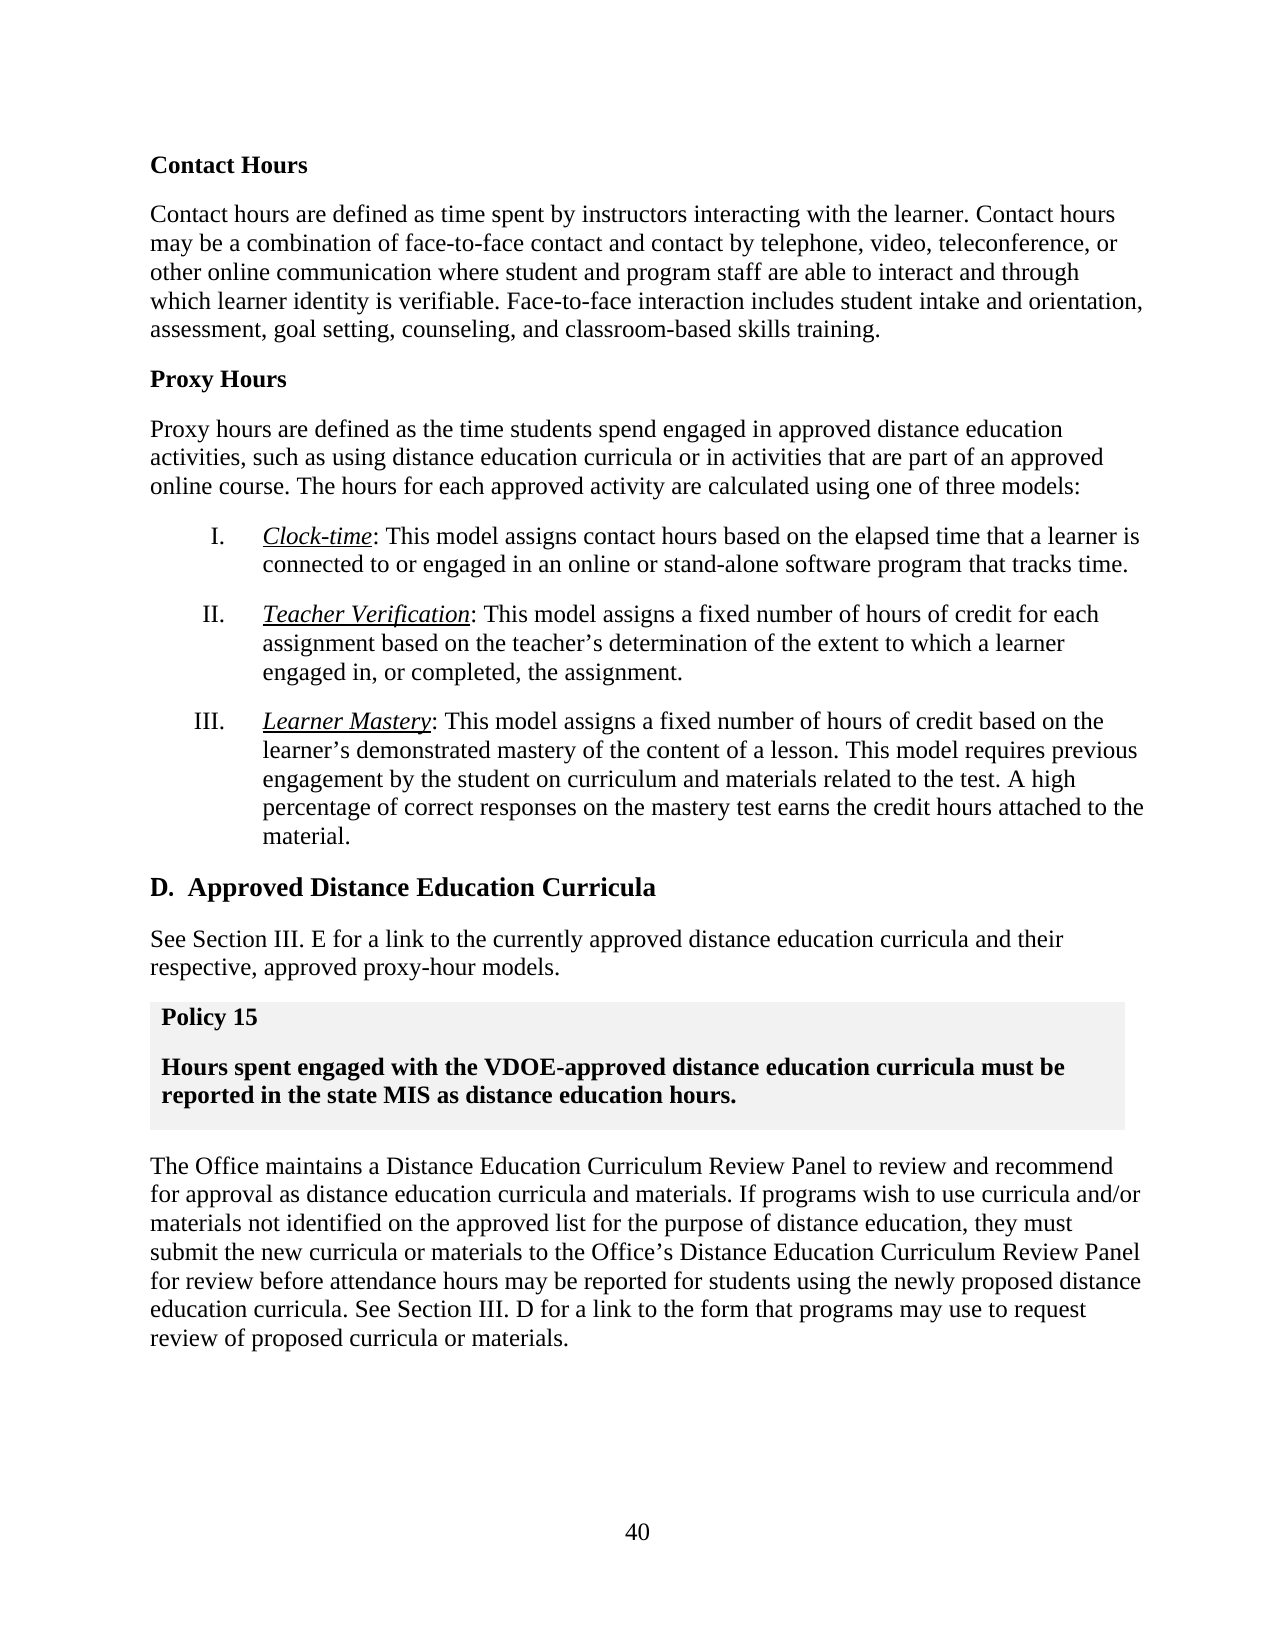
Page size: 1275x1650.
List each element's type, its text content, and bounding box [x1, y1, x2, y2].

subtitle Approved Distance Education Curricula [150, 871, 1125, 903]
text Contact hours are defined as time spent by instructors interacting with the learner. Contact hours may be a combination of face-to-face contact and contact by telephone, video, teleconference, or other online communication where student and program staff are able to interact and through which learner identity is verifiable. Face-to-face interaction includes student intake and orientation, assessment, goal setting, counseling, and classroom-based skills training. [150, 199, 1146, 343]
subtitle Contact Hours [150, 150, 1125, 179]
table_header Policy 15 Hours spent engaged with the VDOE-approved distance education curricula must be reported in the state MIS as distance education hours. [150, 1002, 1125, 1130]
text See Section III. E for a link to the currently approved distance education curricula and their respective, approved proxy-hour models. [150, 924, 1146, 981]
list Clock-time: This model assigns contact hours based on the elapsed time that a learner is connected to or engaged in an online or stand-alone software program that tracks time. [225, 521, 1146, 578]
text The Office maintains a Distance Education Curriculum Review Panel to review and recommend for approval as distance education curricula and materials. If programs wish to use curricula and/or materials not identified on the approved list for the purpose of distance education, they must submit the new curricula or materials to the Office’s Distance Education Curriculum Review Panel for review before attendance hours may be reported for students using the newly proposed distance education curricula. See Section III. D for a link to the form that programs may use to request review of proposed curricula or materials. [150, 1151, 1146, 1352]
subtitle Proxy Hours [150, 364, 1125, 393]
list Learner Mastery: This model assigns a fixed number of hours of credit based on the learner’s demonstrated mastery of the content of a lesson. This model requires previous engagement by the student on curriculum and materials related to the test. A high percentage of correct responses on the mastery test earns the credit hours attached to the material. [225, 706, 1146, 850]
list Teacher Verification: This model assigns a fixed number of hours of credit for each assignment based on the teacher’s determination of the extent to which a learner engaged in, or completed, the assignment. [225, 599, 1146, 685]
text Proxy hours are defined as the time students spend engaged in approved distance education activities, such as using distance education curricula or in activities that are part of an approved online course. The hours for each approved activity are calculated using one of three models: [150, 414, 1146, 500]
